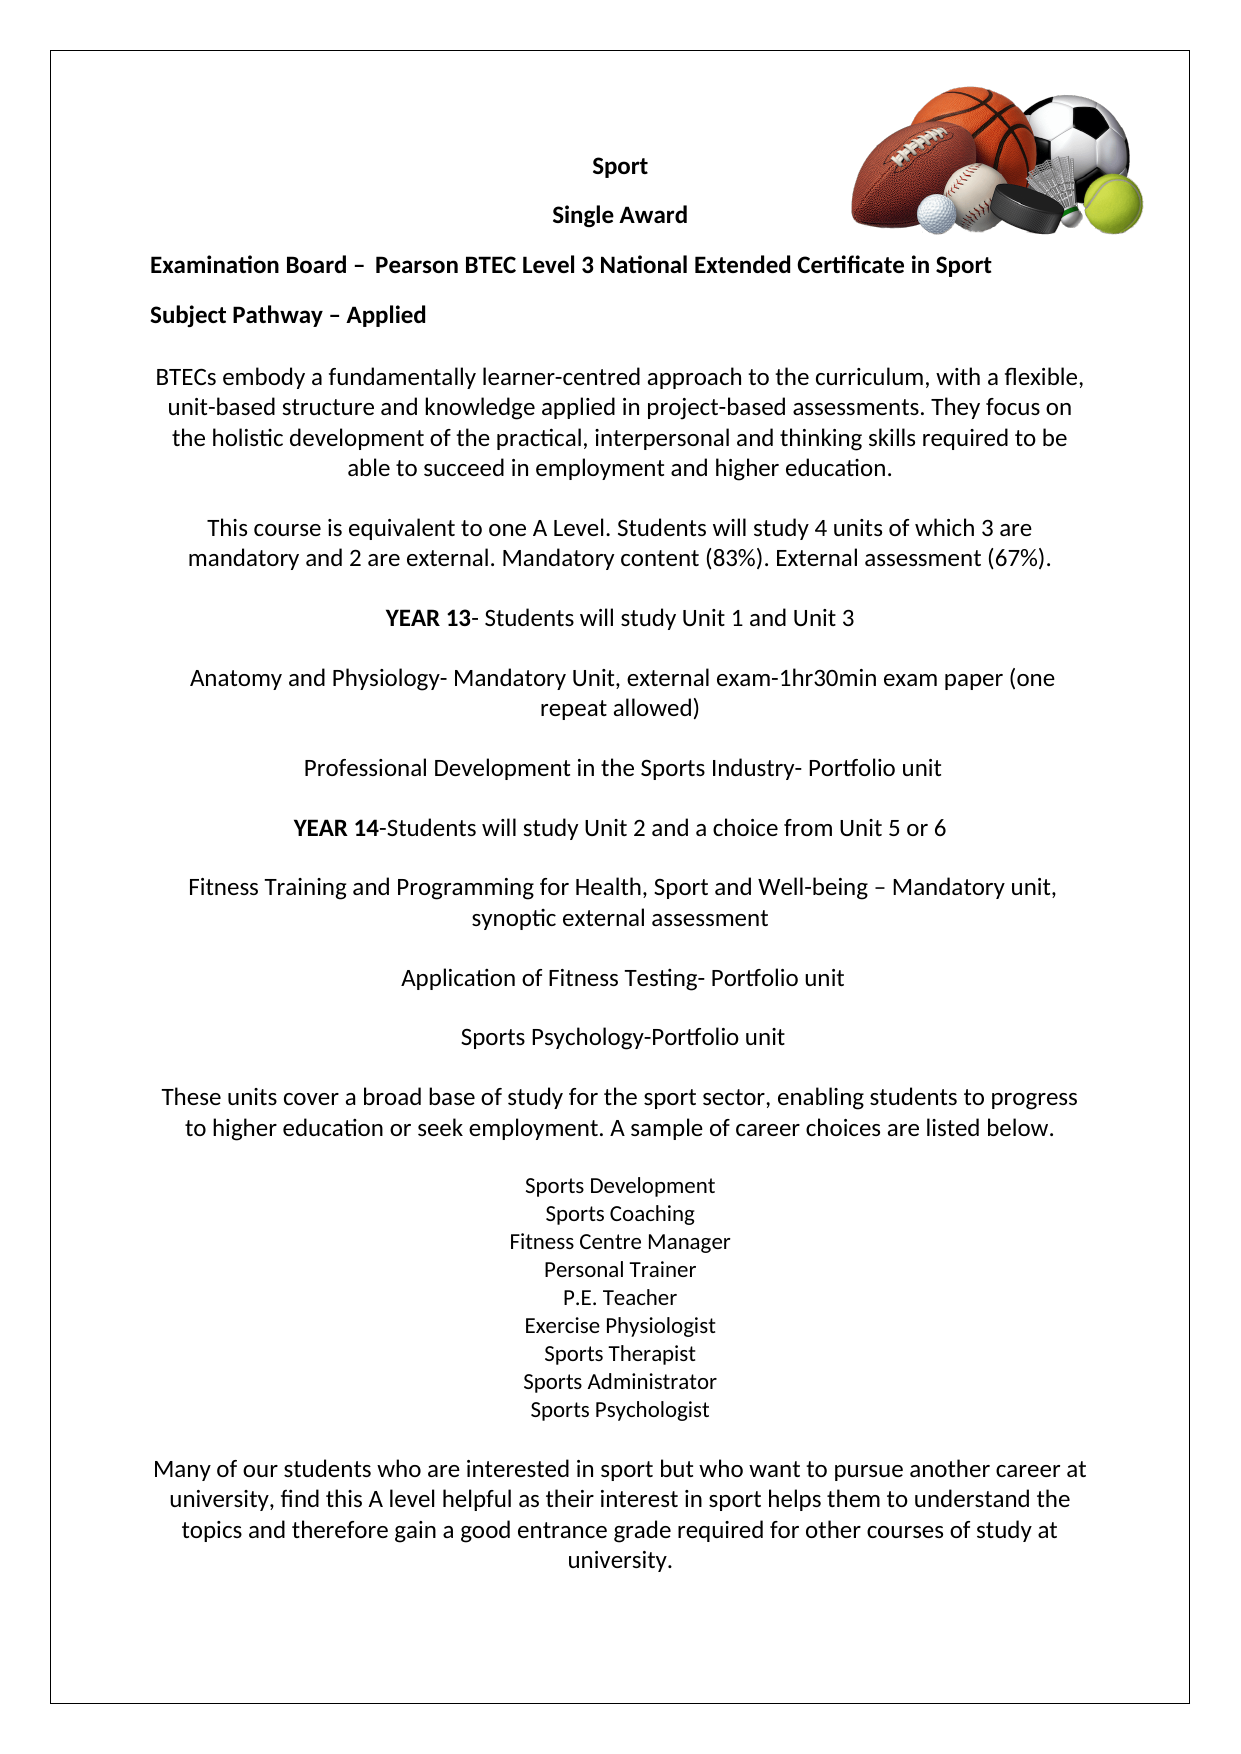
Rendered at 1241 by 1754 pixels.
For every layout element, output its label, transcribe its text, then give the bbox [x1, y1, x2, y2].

text YEAR 14-Students will study Unit 2 and a choice from Unit 5 or 6 [150, 812, 1090, 842]
text BTECs embody a fundamentally learner-centred approach to the curriculum, with a flexible, unit-based structure and knowledge applied in project-based assessments. They focus on the holistic development of the practical, interpersonal and thinking skills required to be able to succeed in employment and higher education. [150, 361, 1090, 483]
text Sport [150, 150, 1090, 181]
text YEAR 13- Students will study Unit 1 and Unit 3 [150, 602, 1090, 633]
text Exercise Physiologist [150, 1311, 1090, 1339]
text Sports Coaching [150, 1199, 1090, 1227]
text Anatomy and Physiology- Mandatory Unit, external exam-1hr30min exam paper (one repeat allowed) [150, 662, 1090, 723]
text Sports Psychologist [150, 1396, 1090, 1423]
text Sports Administrator [150, 1367, 1090, 1396]
text Single Award [150, 199, 1090, 230]
text These units cover a broad base of study for the sport sector, enabling students to progress to higher education or seek employment. A sample of career choices are listed below. [150, 1081, 1090, 1142]
text Application of Fitness Testing- Portfolio unit [150, 962, 1090, 992]
text Sports Psychology-Portfolio unit [150, 1021, 1090, 1052]
text Personal Trainer [150, 1255, 1090, 1283]
text Subject Pathway – Applied [150, 299, 1090, 329]
text Fitness Centre Manager [150, 1227, 1090, 1255]
text Fitness Training and Programming for Health, Sport and Well-being – Mandatory unit, synoptic external assessment [150, 872, 1090, 933]
text Sports Therapist [150, 1339, 1090, 1367]
text Many of our students who are interested in sport but who want to pursue another career at university, find this A level helpful as their interest in sport helps them to understand the topics and therefore gain a good entrance grade required for other courses of study at university. [150, 1453, 1090, 1575]
text This course is equivalent to one A Level. Students will study 4 units of which 3 are mandatory and 2 are external. Mandatory content (83%). External assessment (67%). [150, 512, 1090, 573]
text Examination Board – Pearson BTEC Level 3 National Extended Certificate in Sport [150, 249, 1090, 280]
text Sports Development [150, 1171, 1090, 1199]
text Professional Development in the Sports Industry- Portfolio unit [150, 752, 1090, 783]
picture [838, 62, 1162, 260]
text P.E. Teacher [150, 1283, 1090, 1311]
